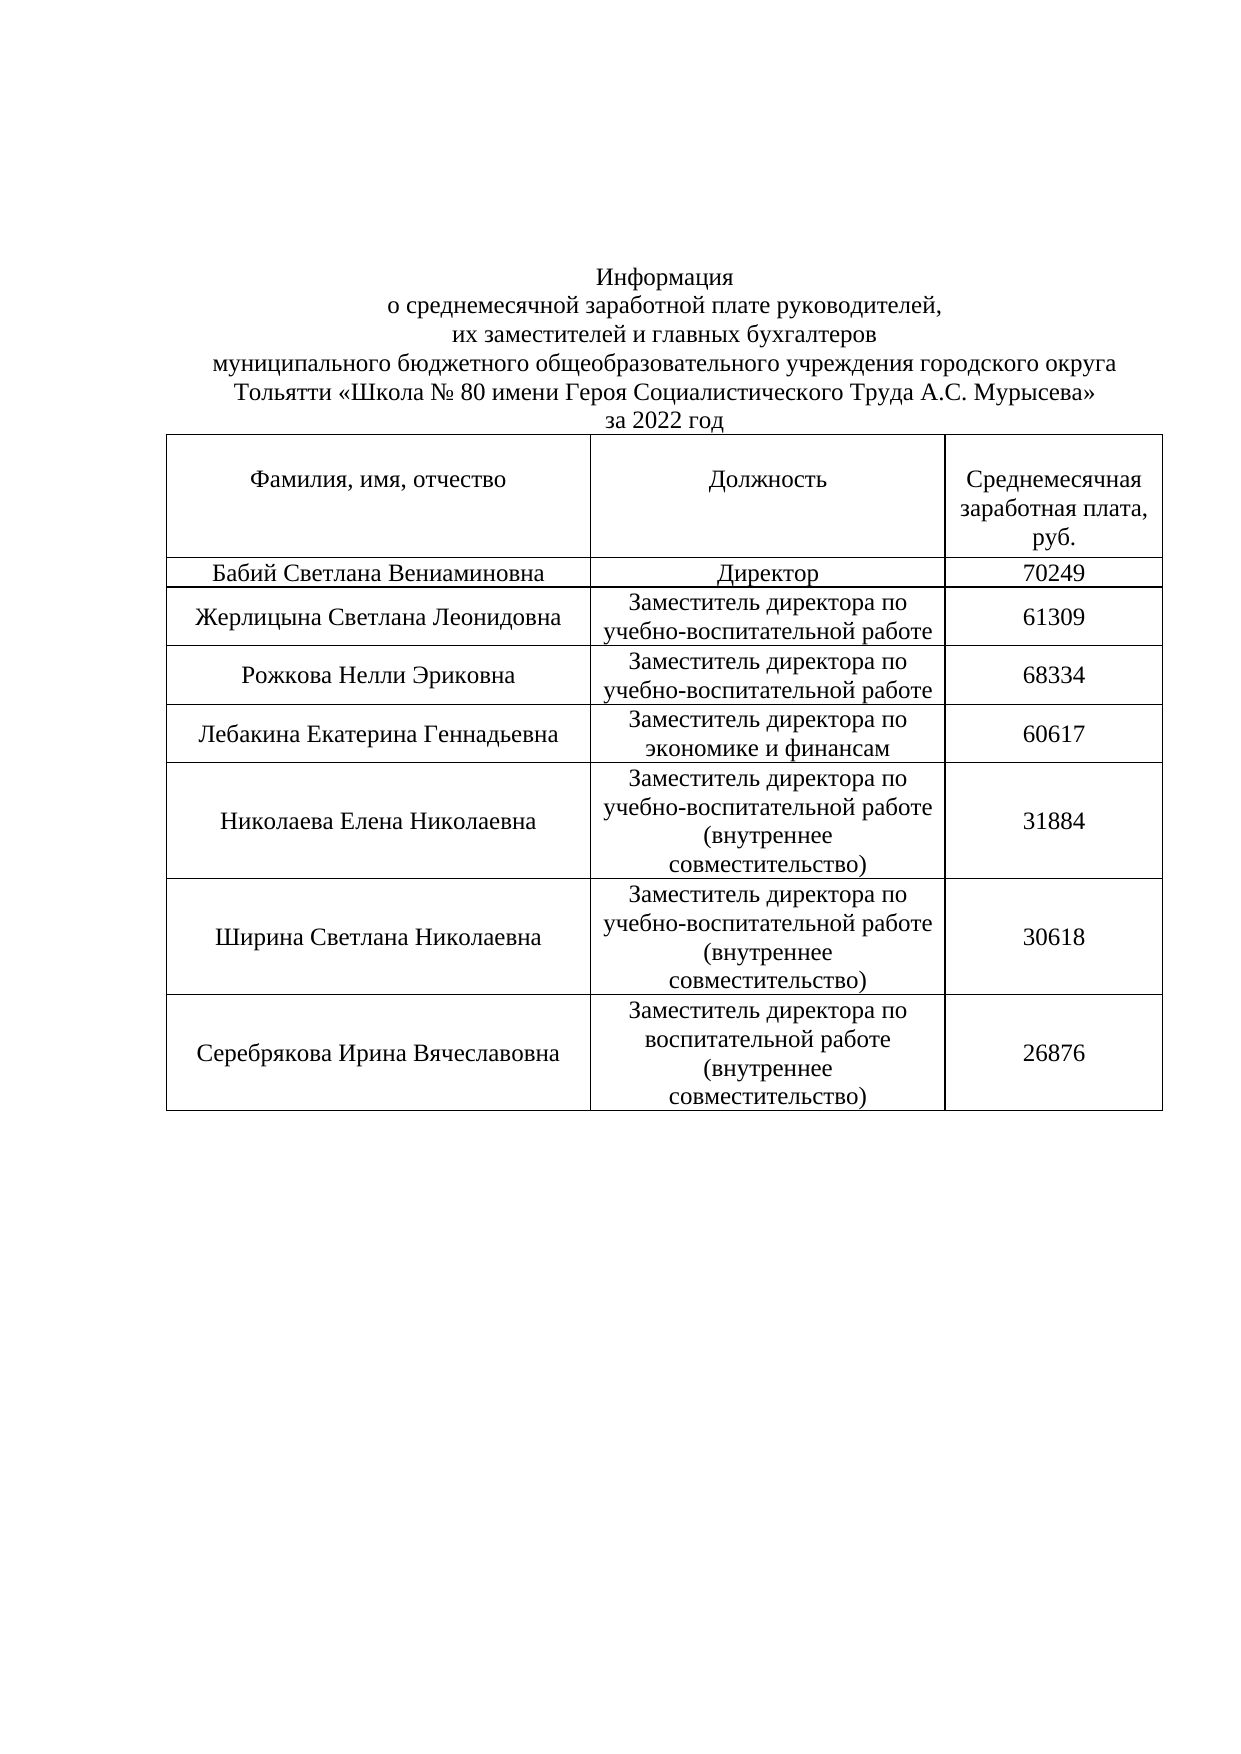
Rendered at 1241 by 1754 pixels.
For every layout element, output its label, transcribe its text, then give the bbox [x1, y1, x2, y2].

table_cell Заместитель директора по воспитательной работе (внутреннее совместительство) [591, 995, 944, 1110]
table_cell Заместитель директора по учебно-воспитательной работе [591, 588, 944, 645]
table_cell 61309 [946, 588, 1162, 645]
table_cell 31884 [946, 763, 1162, 878]
table_cell Жерлицына Светлана Леонидовна [167, 588, 590, 645]
table_cell Заместитель директора по учебно-воспитательной работе (внутреннее совместительство) [591, 763, 944, 878]
table_cell Ширина Светлана Николаевна [167, 879, 590, 994]
text о среднемесячной заработной плате руководителей, [177, 291, 1152, 319]
table_cell Директор [591, 558, 944, 586]
table_cell 70249 [946, 558, 1162, 586]
table_cell 26876 [946, 995, 1162, 1110]
table_cell Заместитель директора по экономике и финансам [591, 705, 944, 762]
text Информация [177, 262, 1152, 291]
table_cell Николаева Елена Николаевна [167, 763, 590, 878]
table_header Должность [591, 435, 944, 557]
table_cell 30618 [946, 879, 1162, 994]
text муниципального бюджетного общеобразовательного учреждения городского округа Тольятти «Школа № 80 имени Героя Социалистического Труда А.С. Мурысева» [177, 348, 1152, 406]
table_cell Серебрякова Ирина Вячеславовна [167, 995, 590, 1110]
table_cell Заместитель директора по учебно-воспитательной работе (внутреннее совместительство) [591, 879, 944, 994]
table_header Фамилия, имя, отчество [167, 435, 590, 557]
table_header Среднемесячная заработная плата, руб. [946, 435, 1162, 557]
table_cell 68334 [946, 646, 1162, 703]
text за 2022 год [177, 406, 1152, 434]
table_cell Бабий Светлана Вениаминовна [167, 558, 590, 586]
table_cell Рожкова Нелли Эриковна [167, 646, 590, 703]
table_cell Заместитель директора по учебно-воспитательной работе [591, 646, 944, 703]
text их заместителей и главных бухгалтеров [177, 319, 1152, 348]
table_cell Лебакина Екатерина Геннадьевна [167, 705, 590, 762]
table_cell 60617 [946, 705, 1162, 762]
